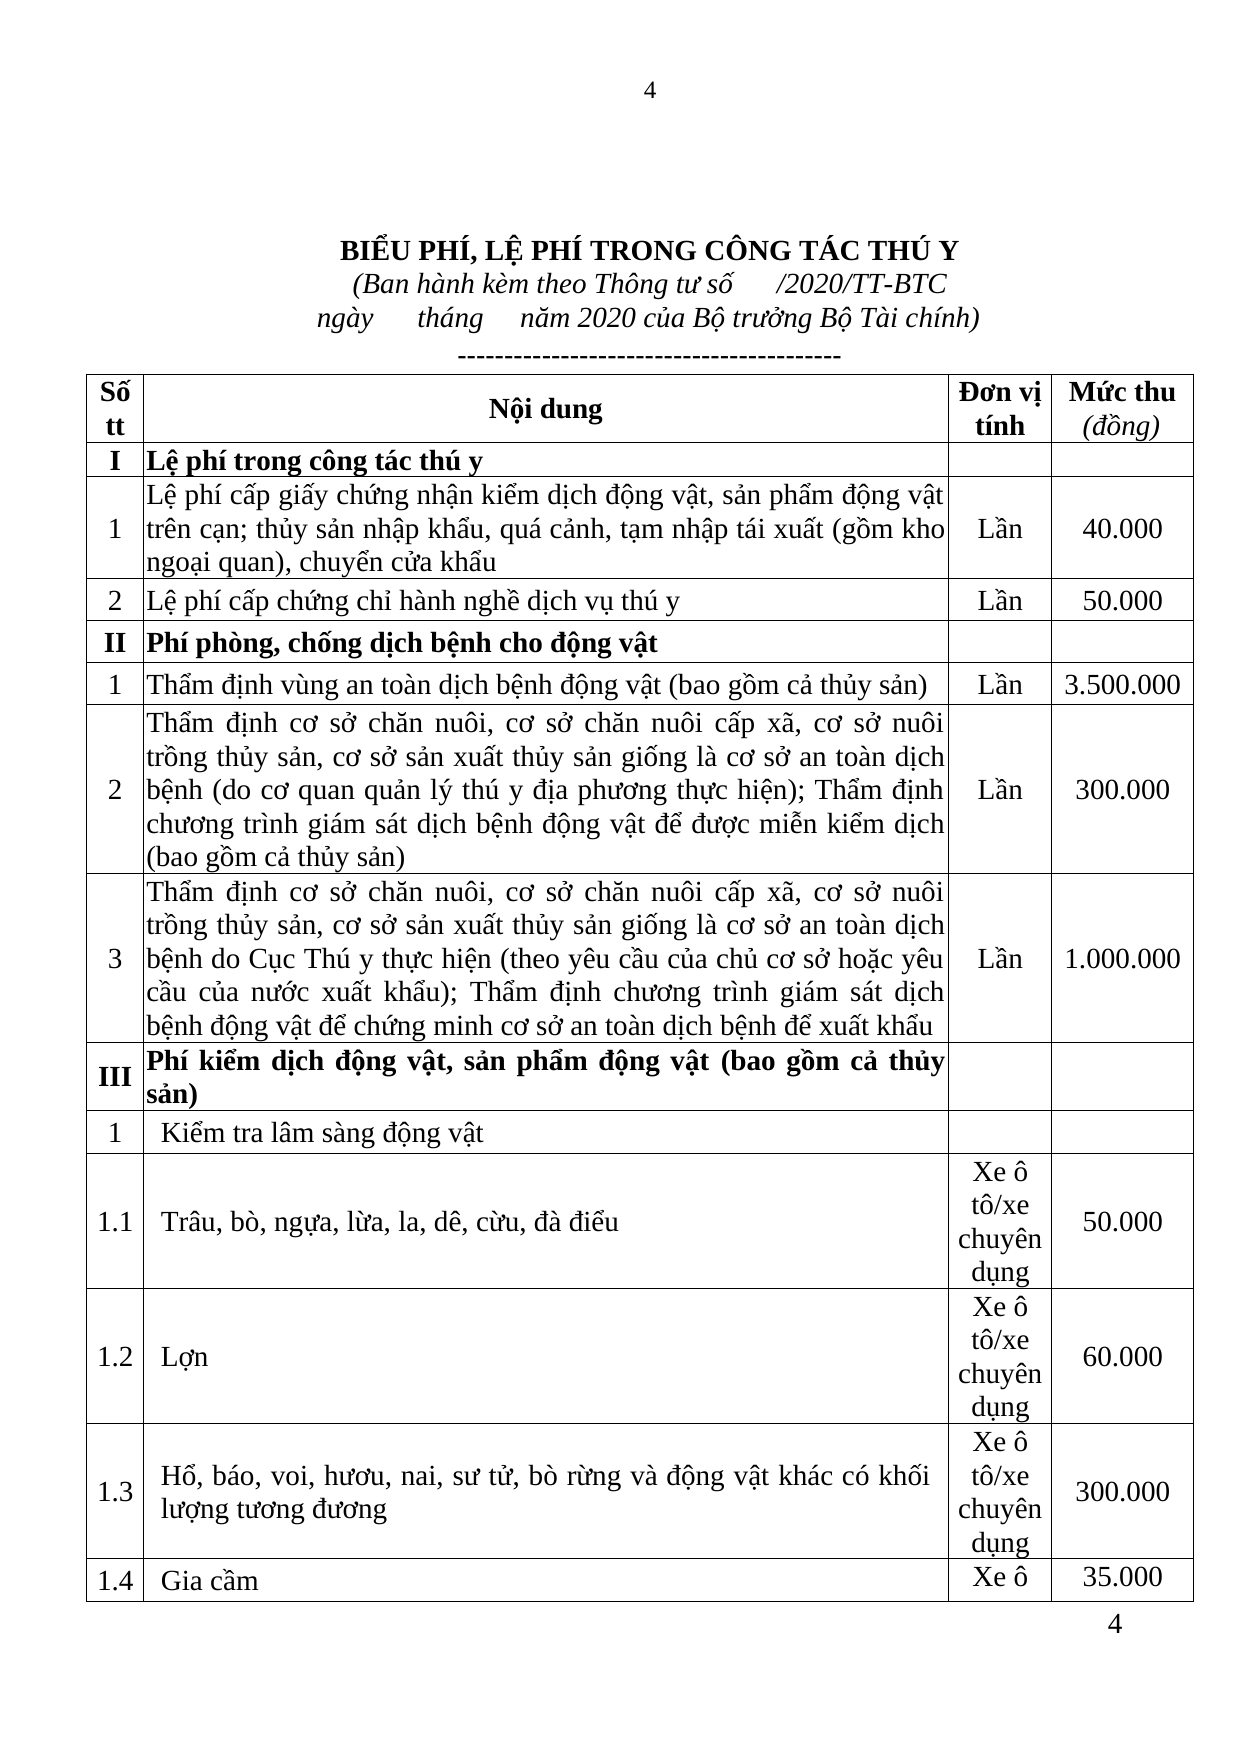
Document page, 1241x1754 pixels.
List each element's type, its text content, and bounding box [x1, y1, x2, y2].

table_cell Xe ô tô/xe chuyên dụng [949, 1559, 1051, 1601]
table_cell 60.000 [1052, 1289, 1193, 1423]
table_cell [949, 621, 1051, 662]
table_cell Lệ phí cấp giấy chứng nhận kiểm dịch động vật, sản phẩm động vật trên cạn; thủy sản nhập khẩu, quá cảnh, tạm nhập tái xuất (gồm kho ngoại quan), chuyển cửa khẩu [144, 477, 948, 578]
table_cell 50.000 [1052, 579, 1193, 620]
table_cell [1052, 1111, 1193, 1153]
table_cell [949, 1043, 1051, 1110]
table_cell [1052, 621, 1193, 662]
table_cell Lệ phí trong công tác thú y [144, 443, 948, 476]
table_cell Thẩm định vùng an toàn dịch bệnh động vật (bao gồm cả thủy sản) [144, 663, 948, 704]
table_cell 300.000 [1052, 705, 1193, 873]
table_cell [1052, 1043, 1193, 1110]
table_cell [1052, 443, 1193, 476]
table_cell 3 [87, 874, 143, 1042]
table_cell Xe ô tô/xe chuyên dụng [949, 1424, 1051, 1558]
table_header Đơn vị tính [949, 375, 1051, 442]
table_header Mức thu (đồng) [1052, 375, 1193, 442]
table_cell Trâu, bò, ngựa, lừa, la, dê, cừu, đà điểu [144, 1154, 948, 1288]
table_cell [949, 443, 1051, 476]
table_cell Thẩm định cơ sở chăn nuôi, cơ sở chăn nuôi cấp xã, cơ sở nuôi trồng thủy sản, cơ sở sản xuất thủy sản giống là cơ sở an toàn dịch bệnh do Cục Thú y thực hiện (theo yêu cầu của chủ cơ sở hoặc yêu cầu của nước xuất khẩu); Thẩm định chương trình giám sát dịch bệnh động vật để chứng minh cơ sở an toàn dịch bệnh để xuất khẩu [144, 874, 948, 1042]
table_cell 40.000 [1052, 477, 1193, 578]
table_cell Lần [949, 874, 1051, 1042]
table_cell II [87, 621, 143, 662]
table_cell 1.000.000 [1052, 874, 1193, 1042]
table_cell Lần [949, 579, 1051, 620]
table_cell Xe ô tô/xe chuyên dụng [949, 1154, 1051, 1288]
table_cell I [87, 443, 143, 476]
table_cell [949, 1111, 1051, 1153]
table_cell Phí kiểm dịch động vật, sản phẩm động vật (bao gồm cả thủy sản) [144, 1043, 948, 1110]
table_cell 2 [87, 705, 143, 873]
table_cell Lần [949, 477, 1051, 578]
text ----------------------------------------- [177, 334, 1122, 373]
table_cell Xe ô tô/xe chuyên dụng [949, 1289, 1051, 1423]
table_cell Hổ, báo, voi, hươu, nai, sư tử, bò rừng và động vật khác có khối lượng tương đương [144, 1424, 948, 1558]
table_cell 35.000 [1052, 1559, 1193, 1601]
table_cell Lợn [144, 1289, 948, 1423]
table_cell 1.2 [87, 1289, 143, 1423]
table_cell Lệ phí cấp chứng chỉ hành nghề dịch vụ thú y [144, 579, 948, 620]
table_cell Lần [949, 663, 1051, 704]
table_cell Phí phòng, chống dịch bệnh cho động vật [144, 621, 948, 662]
table_cell 1.4 [87, 1559, 143, 1601]
table_cell 2 [87, 579, 143, 620]
table_cell 3.500.000 [1052, 663, 1193, 704]
text (Ban hành kèm theo Thông tư số /2020/TT-BTC [177, 267, 1122, 300]
table_header Số tt [87, 375, 143, 442]
table_cell III [87, 1043, 143, 1110]
table_cell 1.3 [87, 1424, 143, 1558]
text ngày tháng năm 2020 của Bộ trưởng Bộ Tài chính) [177, 300, 1122, 334]
table_cell 300.000 [1052, 1424, 1193, 1558]
table_header Nội dung [144, 375, 948, 442]
table_cell 1 [87, 663, 143, 704]
table_cell Gia cầm [144, 1559, 948, 1601]
table_cell Thẩm định cơ sở chăn nuôi, cơ sở chăn nuôi cấp xã, cơ sở nuôi trồng thủy sản, cơ sở sản xuất thủy sản giống là cơ sở an toàn dịch bệnh (do cơ quan quản lý thú y địa phương thực hiện); Thẩm định chương trình giám sát dịch bệnh động vật để được miễn kiểm dịch (bao gồm cả thủy sản) [144, 705, 948, 873]
table_cell Lần [949, 705, 1051, 873]
table_cell 50.000 [1052, 1154, 1193, 1288]
table_cell 1 [87, 1111, 143, 1153]
text BIỂU PHÍ, LỆ PHÍ TRONG CÔNG TÁC THÚ Y [177, 233, 1122, 267]
table_cell 1 [87, 477, 143, 578]
table_cell Kiểm tra lâm sàng động vật [144, 1111, 948, 1153]
table_cell 1.1 [87, 1154, 143, 1288]
